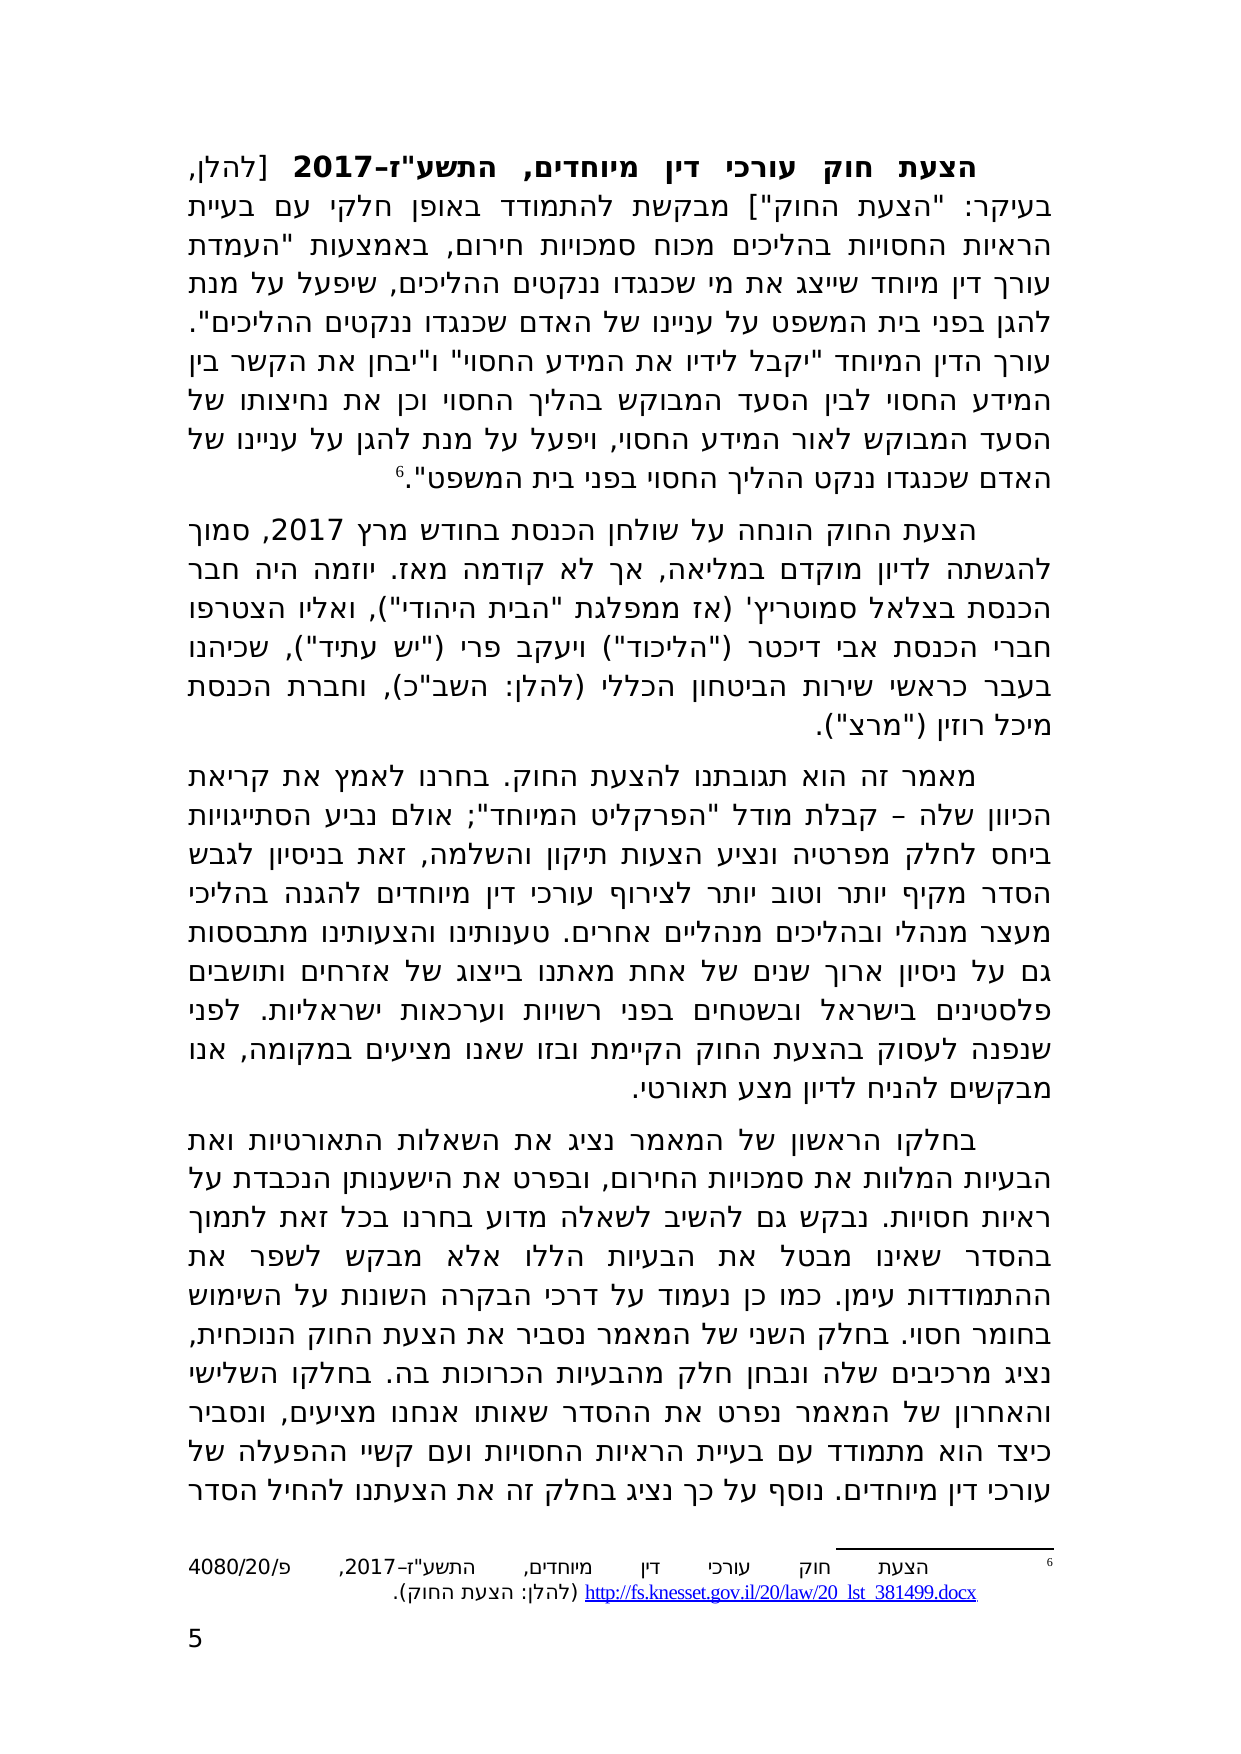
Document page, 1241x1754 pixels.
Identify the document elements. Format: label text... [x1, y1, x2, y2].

text הצעת החוק הונחה על שולחן הכנסת בחודש מרץ 2017, סמוך להגשתה לדיון מוקדם במליאה, אך לא קודמה מאז. יוזמה היה חבר הכנסת בצלאל סמוטריץ' (אז ממפלגת "הבית היהודי"), ואליו הצטרפו חברי הכנסת אבי דיכטר ("הליכוד") ויעקב פרי ("יש עתיד"), שכיהנו בעבר כראשי שירות הביטחון הכללי (להלן: השב"כ), וחברת הכנסת מיכל רוזין ("מרצ"). [187, 513, 1053, 742]
text מאמר זה הוא תגובתנו להצעת החוק. בחרנו לאמץ את קריאת הכיוון שלה – קבלת מודל "הפרקליט המיוחד"; אולם נביע הסתייגויות ביחס לחלק מפרטיה ונציע הצעות תיקון והשלמה, זאת בניסיון לגבש הסדר מקיף יותר וטוב יותר לצירוף עורכי דין מיוחדים להגנה בהליכי מעצר מנהלי ובהליכים מנהליים אחרים. טענותינו והצעותינו מתבססות גם על ניסיון ארוך שנים של אחת מאתנו בייצוג של אזרחים ותושבים פלסטינים בישראל ובשטחים בפני רשויות וערכאות ישראליות. לפני שנפנה לעסוק בהצעת החוק הקיימת ובזו שאנו מציעים במקומה, אנו מבקשים להניח לדיון מצע תאורטי. [187, 760, 1053, 1105]
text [187, 1123, 1053, 1507]
text הצעת חוק עורכי דין מיוחדים, התשע"ז–2017 [להלן, בעיקר: "הצעת החוק"] מבקשת להתמודד באופן חלקי עם בעיית הראיות החסויות בהליכים מכוח סמכויות חירום, באמצעות "העמדת עורך דין מיוחד שייצג את מי שכנגדו ננקטים ההליכים, שיפעל על מנת להגן בפני בית המשפט על עניינו של האדם שכנגדו ננקטים ההליכים". עורך הדין המיוחד "יקבל לידיו את המידע החסוי" ו"יבחן את הקשר בין המידע החסוי לבין הסעד המבוקש בהליך החסוי וכן את נחיצותו של הסעד המבוקש לאור המידע החסוי, ויפעל על מנת להגן על עניינו של האדם שכנגדו ננקט ההליך החסוי בפני בית המשפט". [187, 150, 1053, 496]
